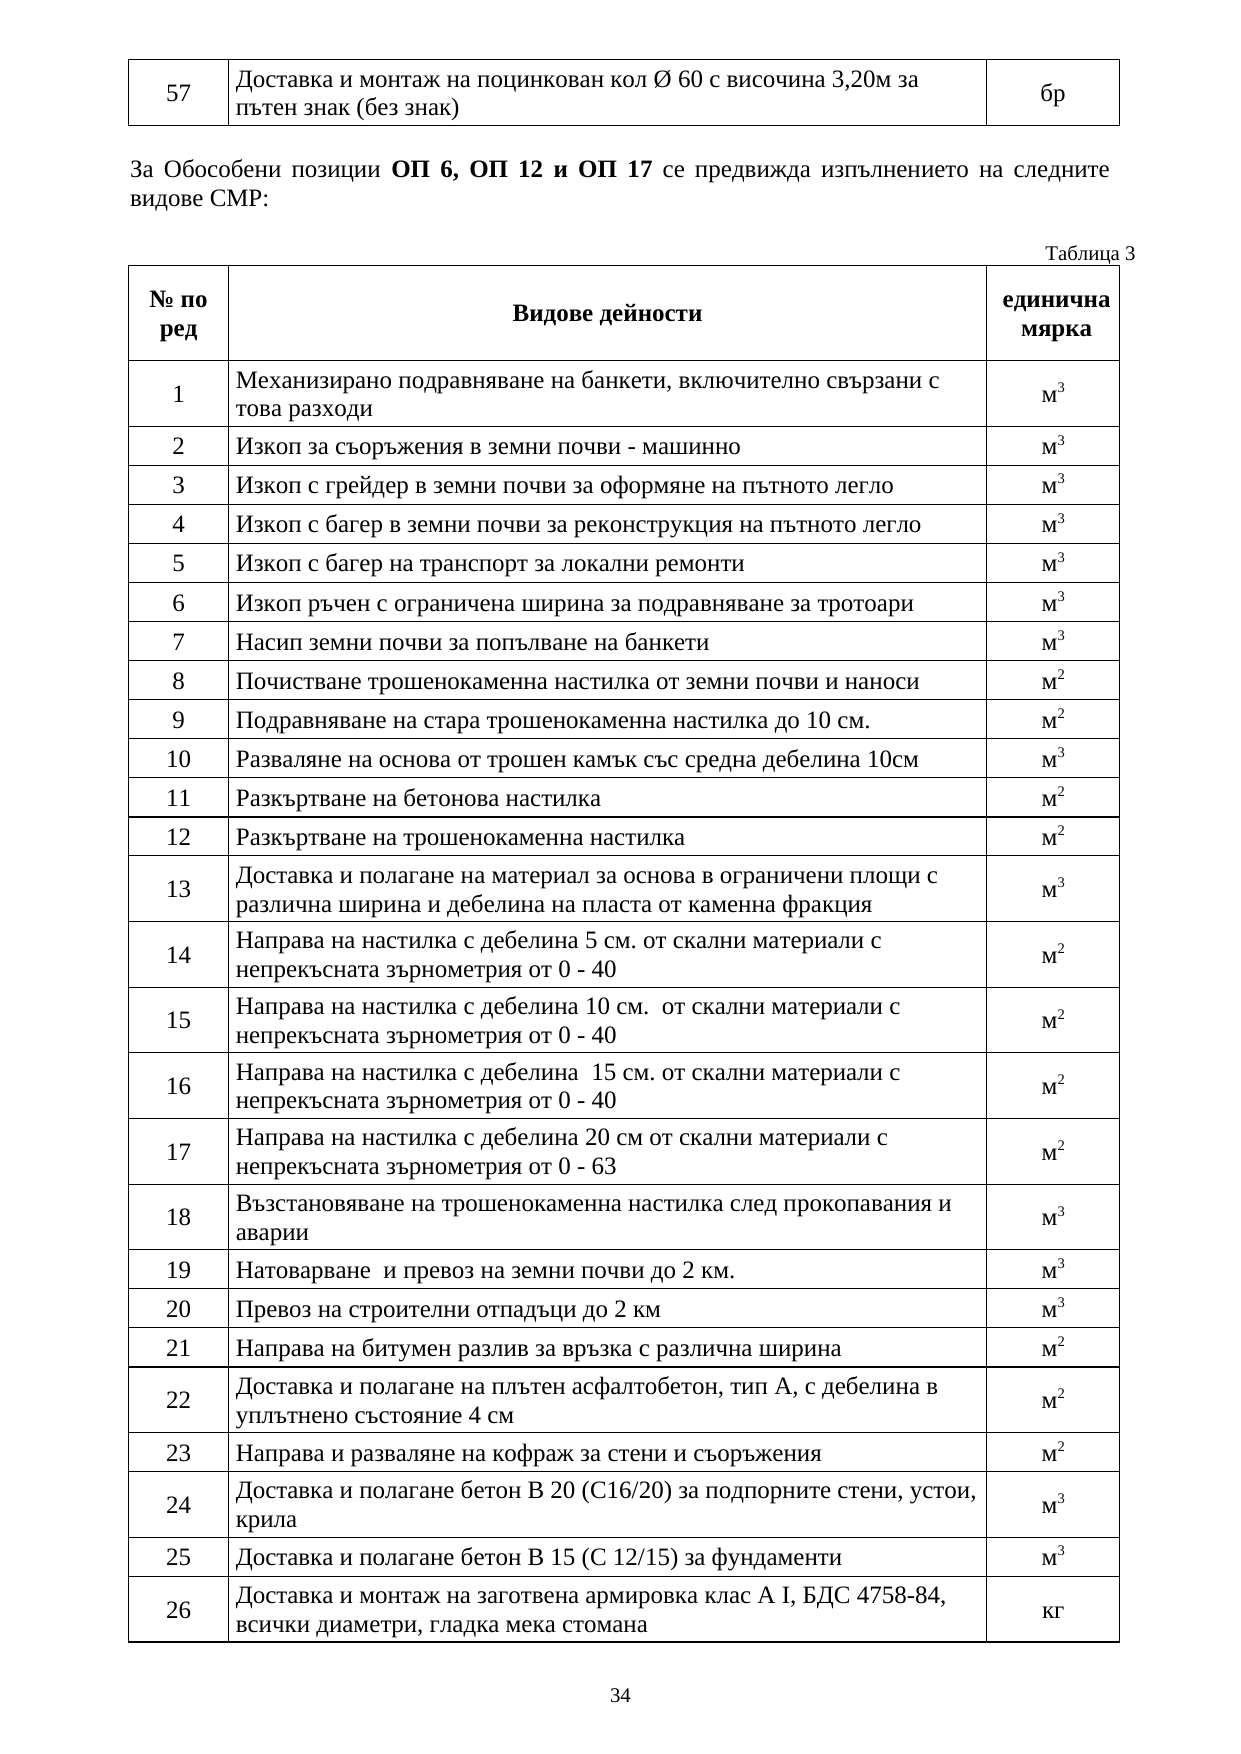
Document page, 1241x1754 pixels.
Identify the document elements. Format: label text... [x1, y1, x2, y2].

table_header № по ред [129, 266, 228, 360]
table_header Видове дейности [229, 266, 986, 360]
table_cell 25 [129, 1538, 228, 1576]
table_cell м3 [987, 361, 1119, 426]
table_cell 7 [129, 622, 228, 660]
table_cell 22 [129, 1368, 228, 1432]
table_cell Почистване трошенокаменна настилка от земни почви и наноси [229, 661, 986, 699]
table_cell 3 [129, 466, 228, 504]
table_cell 10 [129, 739, 228, 777]
table_cell Доставка и монтаж на поцинкован кол Ø 60 с височина 3,20м за пътен знак (без знак) [229, 60, 986, 125]
text За Обособени позиции ОП 6, ОП 12 и ОП 17 се предвижда изпълнението на следните видове СМР: [130, 154, 1110, 212]
table_cell 16 [129, 1053, 228, 1118]
table_cell м3 [987, 622, 1119, 660]
table_cell 6 [129, 583, 228, 621]
table_cell Превоз на строителни отпадъци до 2 км [229, 1289, 986, 1327]
table_cell м3 [987, 1185, 1119, 1249]
table_cell м2 [987, 988, 1119, 1052]
table_cell бр [987, 60, 1119, 125]
table_cell м3 [987, 1472, 1119, 1537]
table_cell 19 [129, 1250, 228, 1288]
table_cell м3 [987, 466, 1119, 504]
table_cell Изкоп ръчен с ограничена ширина за подравняване за тротоари [229, 583, 986, 621]
table_cell 11 [129, 778, 228, 816]
table_cell 2 [129, 427, 228, 465]
table_cell 21 [129, 1328, 228, 1366]
table_cell Разкъртване на трошенокаменна настилка [229, 818, 986, 855]
table_cell м3 [987, 1538, 1119, 1576]
table_cell Направа на настилка с дебелина 5 см. от скални материали с непрекъсната зърнометрия от 0 - 40 [229, 922, 986, 987]
table_cell 24 [129, 1472, 228, 1537]
table_cell 23 [129, 1433, 228, 1471]
table_cell кг [987, 1577, 1119, 1641]
table_cell м3 [987, 427, 1119, 465]
table_cell Направа и разваляне на кофраж за стени и съоръжения [229, 1433, 986, 1471]
table_cell м2 [987, 1328, 1119, 1366]
table_cell м3 [987, 739, 1119, 777]
table_cell Направа на настилка с дебелина 10 см. от скални материали с непрекъсната зърнометрия от 0 - 40 [229, 988, 986, 1052]
table_cell 5 [129, 544, 228, 582]
table_cell м2 [987, 1368, 1119, 1432]
table_cell Доставка и полагане бетон В 15 (C 12/15) за фундаменти [229, 1538, 986, 1576]
table_cell м3 [987, 505, 1119, 543]
table_cell м3 [987, 583, 1119, 621]
table_cell 17 [129, 1119, 228, 1183]
table_cell Разкъртване на бетонова настилка [229, 778, 986, 816]
table_cell Възстановяване на трошенокаменна настилка след прокопавания и аварии [229, 1185, 986, 1249]
table_cell 15 [129, 988, 228, 1052]
table_cell Доставка и монтаж на заготвена армировка клас А І, БДС 4758-84, всички диаметри, гладка мека стомана [229, 1577, 986, 1641]
table_cell 18 [129, 1185, 228, 1249]
table_cell Разваляне на основа от трошен камък със средна дебелина 10см [229, 739, 986, 777]
table_cell Натоварване и превоз на земни почви до 2 км. [229, 1250, 986, 1288]
table_cell Изкоп за съоръжения в земни почви - машинно [229, 427, 986, 465]
table_cell Насип земни почви за попълване на банкети [229, 622, 986, 660]
table_cell Направа на битумен разлив за връзка с различна ширина [229, 1328, 986, 1366]
table_cell 12 [129, 818, 228, 855]
table_cell м2 [987, 818, 1119, 855]
text Таблица 3 [130, 241, 1135, 265]
table_cell Доставка и полагане на материал за основа в ограничени площи с различна ширина и дебелина на пласта от каменна фракция [229, 856, 986, 921]
table_cell Изкоп с багер в земни почви за реконструкция на пътното легло [229, 505, 986, 543]
table_cell м2 [987, 1433, 1119, 1471]
table_cell 26 [129, 1577, 228, 1641]
table_cell м2 [987, 778, 1119, 816]
table_cell Механизирано подравняване на банкети, включително свързани с това разходи [229, 361, 986, 426]
table_cell 57 [129, 60, 228, 125]
table_cell м2 [987, 922, 1119, 987]
table_cell 13 [129, 856, 228, 921]
table_cell 14 [129, 922, 228, 987]
table_cell м3 [987, 1289, 1119, 1327]
table_cell Подравняване на стара трошенокаменна настилка до 10 см. [229, 700, 986, 738]
table_cell 20 [129, 1289, 228, 1327]
table_cell Изкоп с грейдер в земни почви за оформяне на пътното легло [229, 466, 986, 504]
table_cell м3 [987, 856, 1119, 921]
table_cell 8 [129, 661, 228, 699]
table_cell м2 [987, 1053, 1119, 1118]
table_cell м2 [987, 1119, 1119, 1183]
table_cell Изкоп с багер на транспорт за локални ремонти [229, 544, 986, 582]
table_cell Направа на настилка с дебелина 20 см от скални материали с непрекъсната зърнометрия от 0 - 63 [229, 1119, 986, 1183]
table_header единична мярка [987, 266, 1119, 360]
table_cell Направа на настилка с дебелина 15 см. от скални материали с непрекъсната зърнометрия от 0 - 40 [229, 1053, 986, 1118]
table_cell м3 [987, 544, 1119, 582]
table_cell м2 [987, 661, 1119, 699]
table_cell Доставка и полагане на плътен асфалтобетон, тип А, с дебелина в уплътнено състояние 4 см [229, 1368, 986, 1432]
table_cell Доставка и полагане бетон В 20 (C16/20) за подпорните стени, устои, крила [229, 1472, 986, 1537]
table_cell м3 [987, 1250, 1119, 1288]
table_cell м2 [987, 700, 1119, 738]
table_cell 1 [129, 361, 228, 426]
table_cell 4 [129, 505, 228, 543]
table_cell 9 [129, 700, 228, 738]
